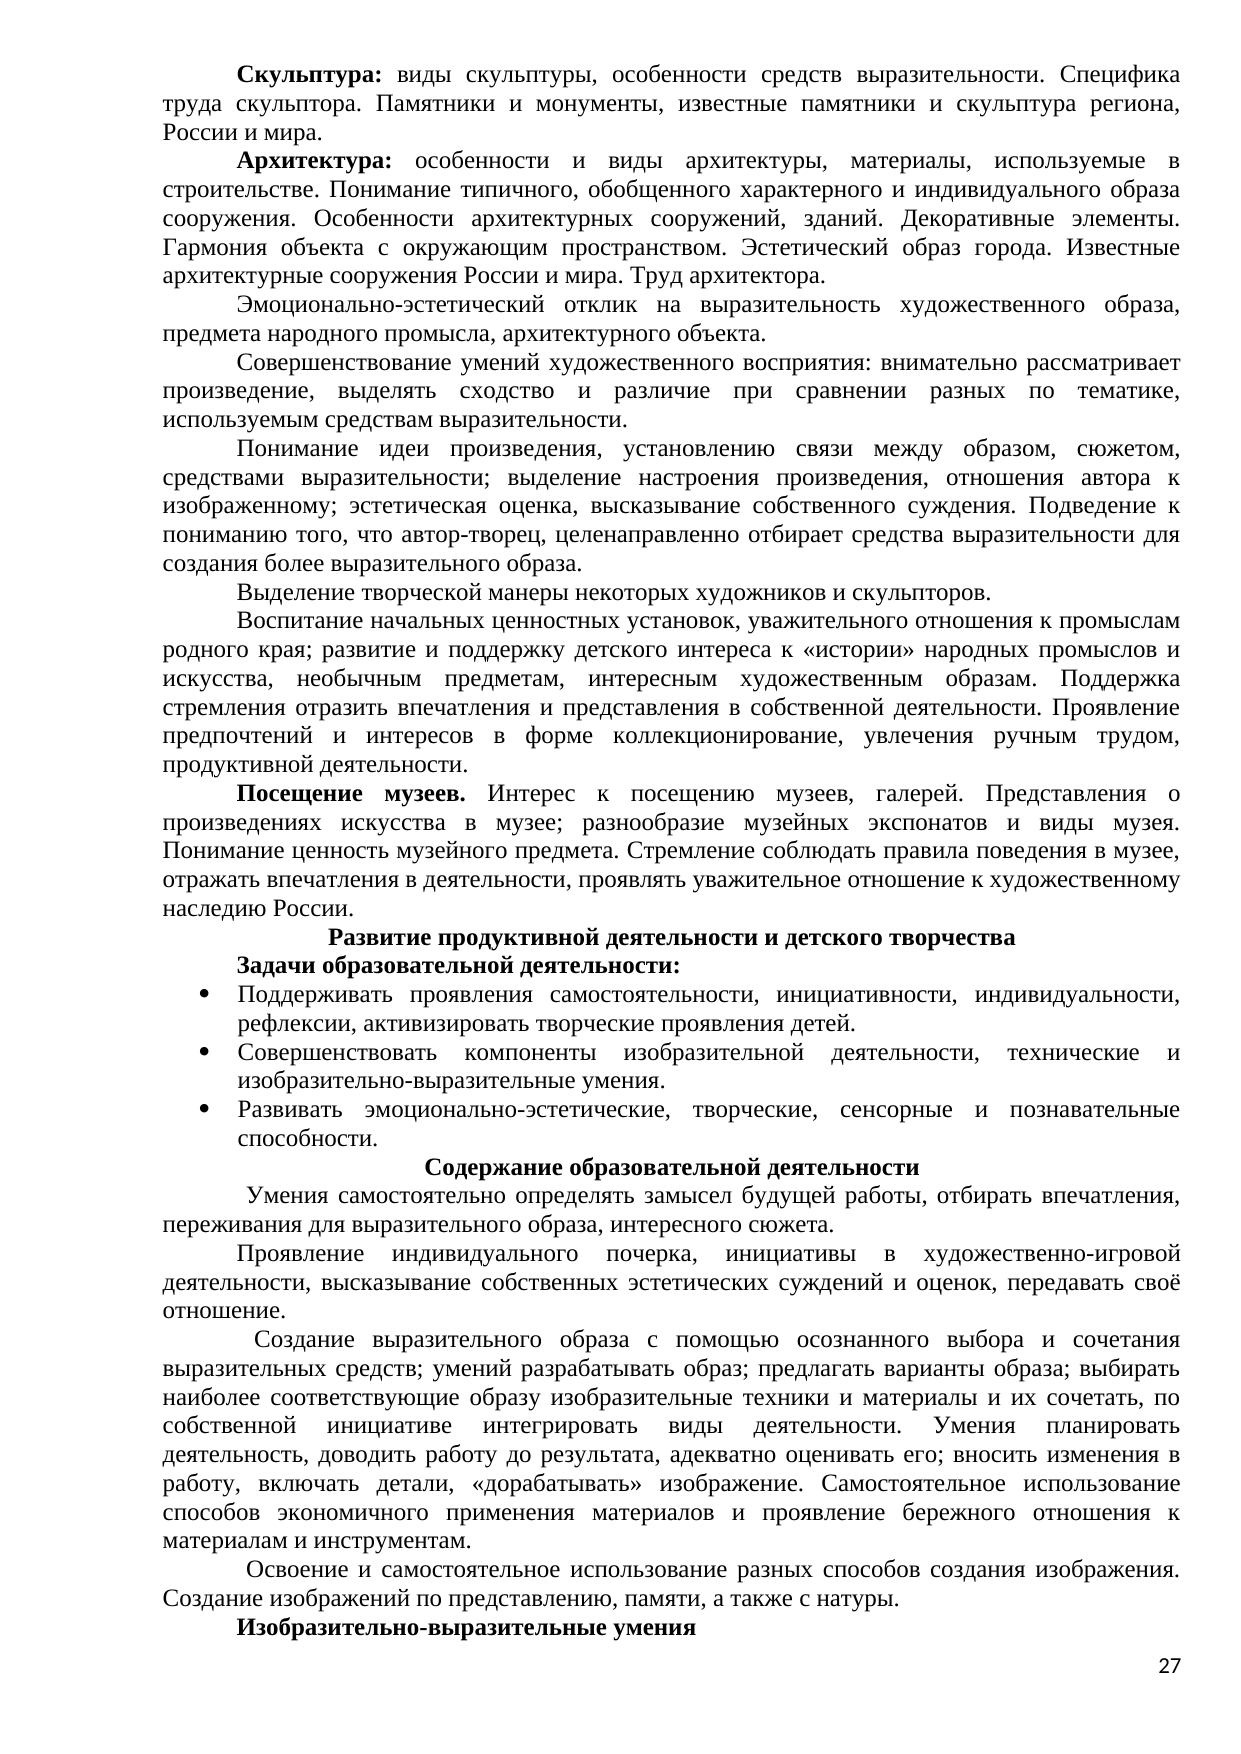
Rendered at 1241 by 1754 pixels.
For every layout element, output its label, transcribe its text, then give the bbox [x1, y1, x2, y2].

text Архитектура: особенности и виды архитектуры, материалы, используемые в строительстве. Понимание типичного, обобщенного характерного и индивидуального образа сооружения. Особенности архитектурных сооружений, зданий. Декоративные элементы. Гармония объекта с окружающим пространством. Эстетический образ города. Известные архитектурные сооружения России и мира. Труд архитектора. [162, 145, 1181, 289]
text Содержание образовательной деятельности [162, 1152, 1181, 1180]
text Эмоционально-эстетический отклик на выразительность художественного образа, предмета народного промысла, архитектурного объекта. [162, 289, 1181, 347]
text Умения самостоятельно определять замысел будущей работы, отбирать впечатления, переживания для выразительного образа, интересного сюжета. [162, 1180, 1181, 1238]
text Изобразительно-выразительные умения [162, 1612, 1181, 1640]
list Поддерживать проявления самостоятельности, инициативности, индивидуальности, рефлексии, активизировать творческие проявления детей. [200, 979, 1181, 1037]
list Развивать эмоционально-эстетические, творческие, сенсорные и познавательные способности. [200, 1094, 1181, 1152]
text Задачи образовательной деятельности: [162, 950, 1181, 979]
text Проявление индивидуального почерка, инициативы в художественно-игровой деятельности, высказывание собственных эстетических суждений и оценок, передавать своё отношение. [162, 1238, 1181, 1324]
text Посещение музеев. Интерес к посещению музеев, галерей. Представления о произведениях искусства в музее; разнообразие музейных экспонатов и виды музея. Понимание ценность музейного предмета. Стремление соблюдать правила поведения в музее, отражать впечатления в деятельности, проявлять уважительное отношение к художественному наследию России. [162, 778, 1181, 922]
text Создание выразительного образа с помощью осознанного выбора и сочетания выразительных средств; умений разрабатывать образ; предлагать варианты образа; выбирать наиболее соответствующие образу изобразительные техники и материалы и их сочетать, по собственной инициативе интегрировать виды деятельности. Умения планировать деятельность, доводить работу до результата, адекватно оценивать его; вносить изменения в работу, включать детали, «дорабатывать» изображение. Самостоятельное использование способов экономичного применения материалов и проявление бережного отношения к материалам и инструментам. [162, 1324, 1181, 1554]
text Понимание идеи произведения, установлению связи между образом, сюжетом, средствами выразительности; выделение настроения произведения, отношения автора к изображенному; эстетическая оценка, высказывание собственного суждения. Подведение к пониманию того, что автор-творец, целенаправленно отбирает средства выразительности для создания более выразительного образа. [162, 433, 1181, 577]
text Развитие продуктивной деятельности и детского творчества [162, 922, 1181, 950]
list Совершенствовать компоненты изобразительной деятельности, технические и изобразительно-выразительные умения. [200, 1037, 1181, 1094]
text Совершенствование умений художественного восприятия: внимательно рассматривает произведение, выделять сходство и различие при сравнении разных по тематике, используемым средствам выразительности. [162, 347, 1181, 433]
text Скульптура: виды скульптуры, особенности средств выразительности. Специфика труда скульптора. Памятники и монументы, известные памятники и скульптура региона, России и мира. [162, 59, 1181, 145]
text Освоение и самостоятельное использование разных способов создания изображения. Создание изображений по представлению, памяти, а также с натуры. [162, 1554, 1181, 1612]
text Воспитание начальных ценностных установок, уважительного отношения к промыслам родного края; развитие и поддержку детского интереса к «истории» народных промыслов и искусства, необычным предметам, интересным художественным образам. Поддержка стремления отразить впечатления и представления в собственной деятельности. Проявление предпочтений и интересов в форме коллекционирование, увлечения ручным трудом, продуктивной деятельности. [162, 605, 1181, 778]
text Выделение творческой манеры некоторых художников и скульпторов. [162, 577, 1181, 605]
